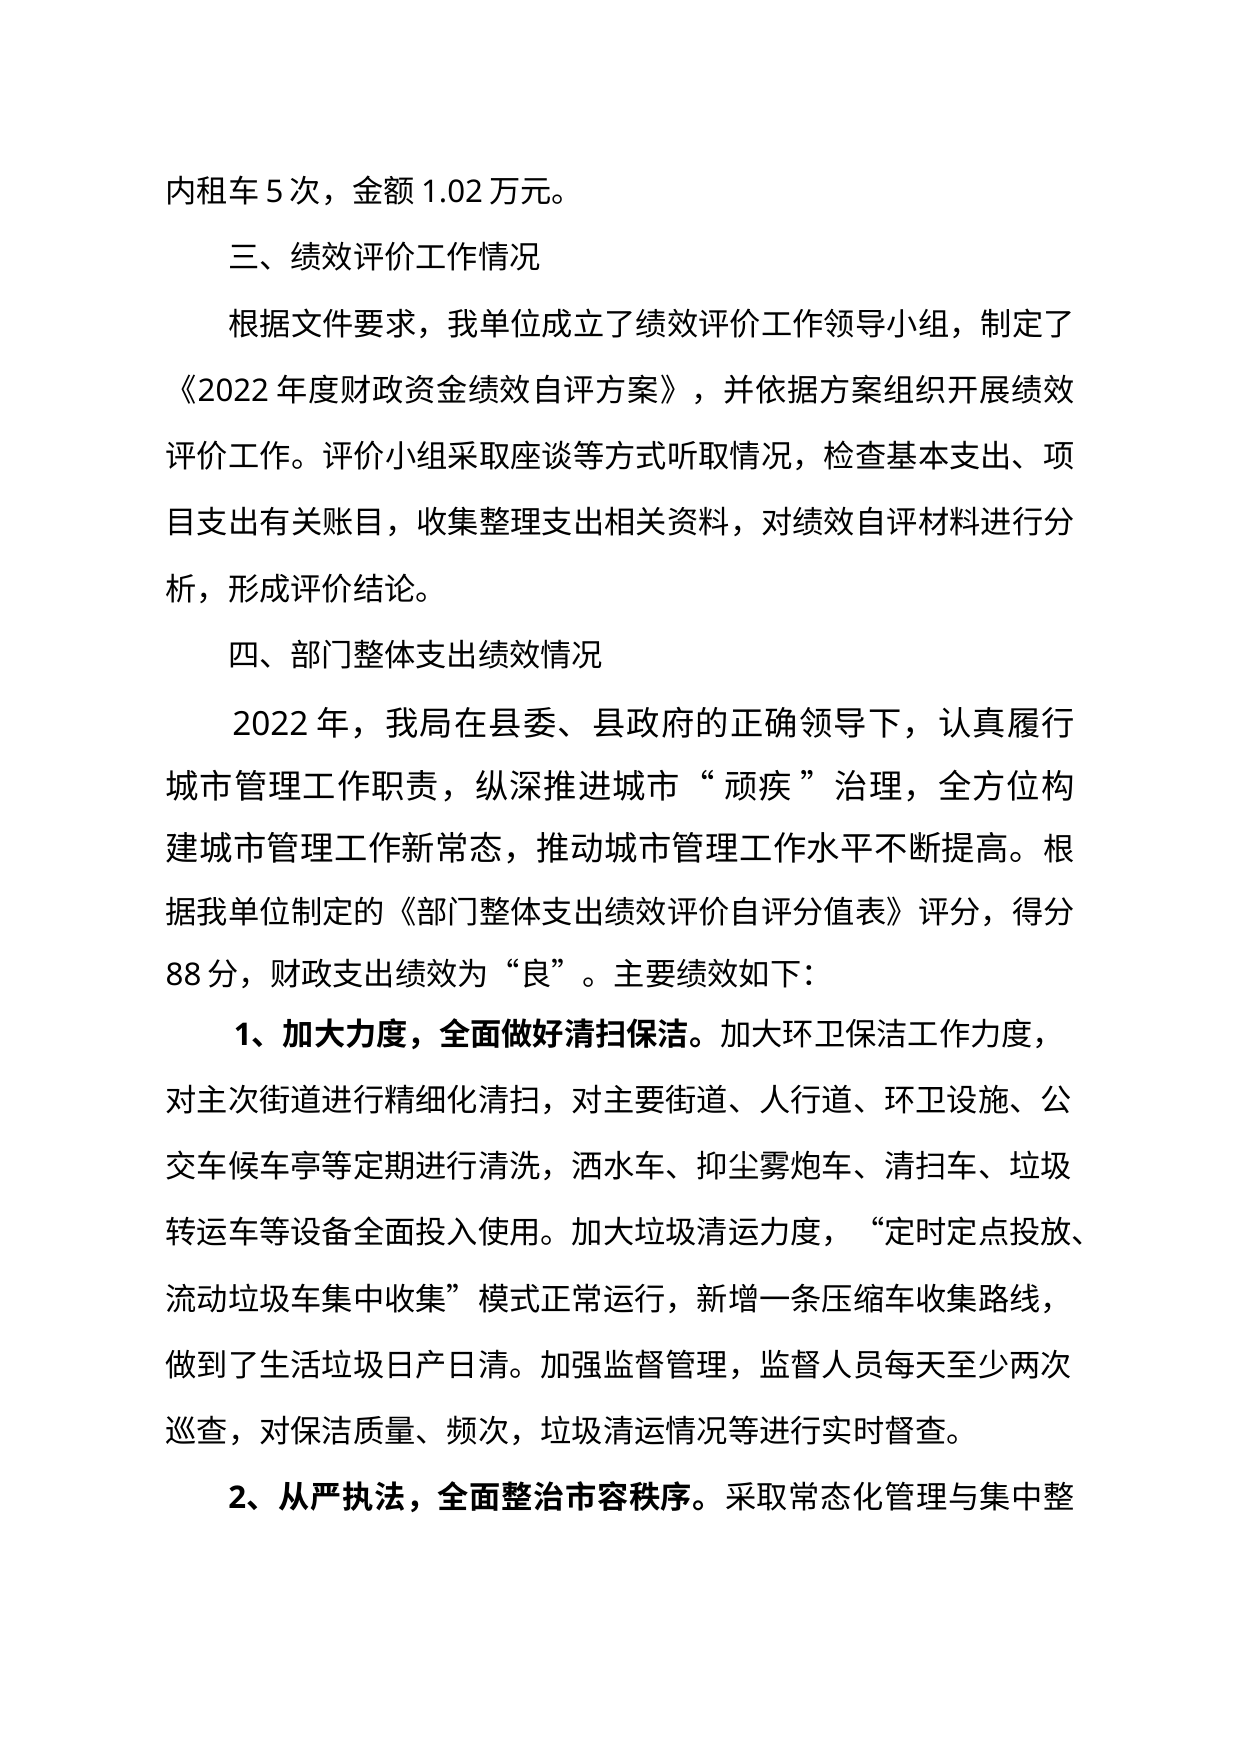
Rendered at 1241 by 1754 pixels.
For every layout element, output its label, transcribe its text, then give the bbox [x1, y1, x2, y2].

text 根据文件要求，我单位成立了绩效评价工作领导小组，制定了《2022年度财政资金绩效自评方案》，并依据方案组织开展绩效评价工作。评价小组采取座谈等方式听取情况，检查基本支出、项目支出有关账目，收集整理支出相关资料，对绩效自评材料进行分析，形成评价结论。 [165, 288, 1075, 619]
text 2022年，我局在县委、县政府的正确领导下，认真履行城市管理工作职责，纵深推进城市“ 顽疾 ”治理，全方位构建城市管理工作新常态，推动城市管理工作水平不断提高。根据我单位制定的《部门整体支出绩效评价自评分值表》评分，得分88分，财政支出绩效为“良”。主要绩效如下： [165, 686, 1075, 998]
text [165, 156, 1075, 222]
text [165, 1462, 1075, 1528]
text 四、部门整体支出绩效情况 [165, 619, 1075, 686]
text 三、绩效评价工作情况 [165, 222, 1075, 288]
text 1、加大力度，全面做好清扫保洁。加大环卫保洁工作力度，对主次街道进行精细化清扫，对主要街道、人行道、环卫设施、公交车候车亭等定期进行清洗，洒水车、抑尘雾炮车、清扫车、垃圾转运车等设备全面投入使用。加大垃圾清运力度，“定时定点投放、流动垃圾车集中收集”模式正常运行，新增一条压缩车收集路线，做到了生活垃圾日产日清。加强监督管理，监督人员每天至少两次巡查，对保洁质量、频次，垃圾清运情况等进行实时督查。 [165, 998, 1075, 1462]
